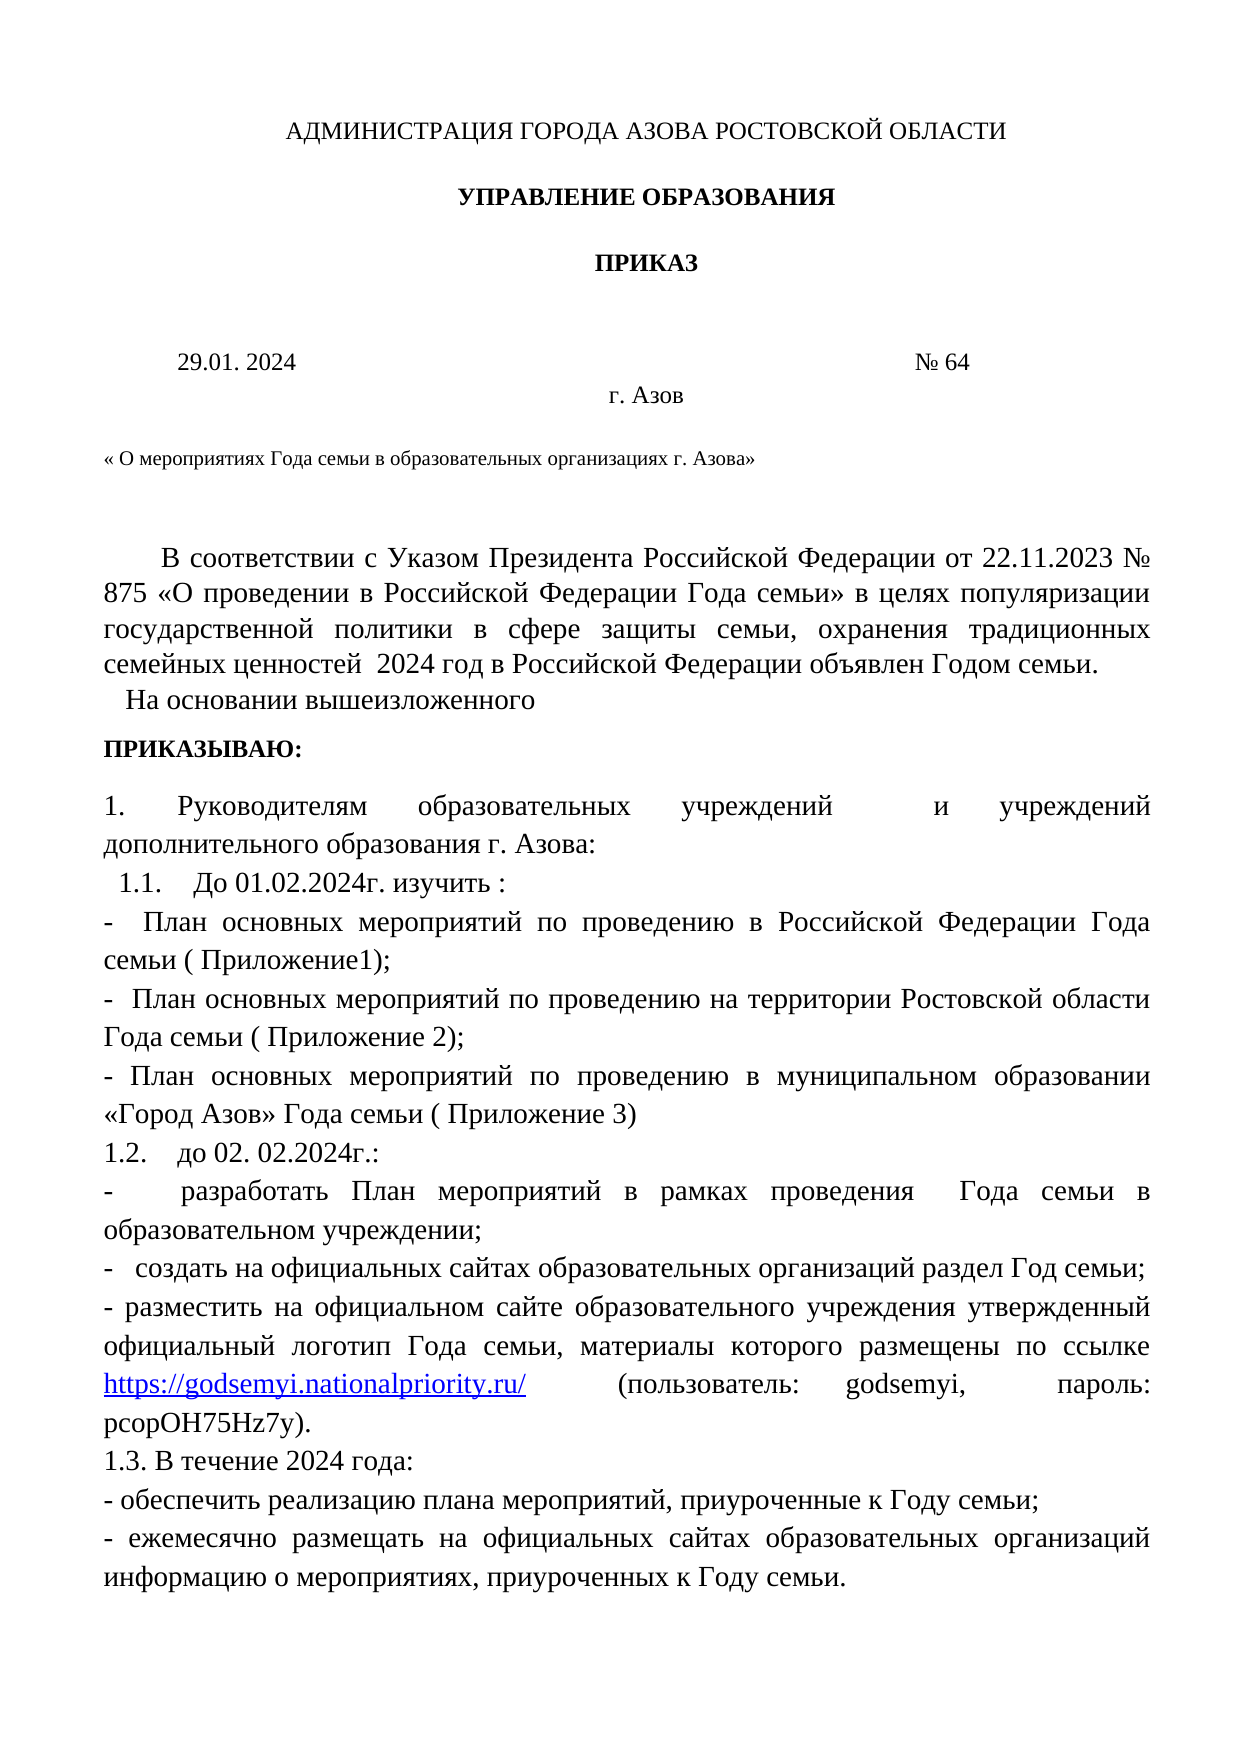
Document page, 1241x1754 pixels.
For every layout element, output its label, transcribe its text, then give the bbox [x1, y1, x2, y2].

list На основании вышеизложенного [103, 682, 1152, 716]
text г. Азов [141, 380, 1152, 409]
text ПРИКАЗ [141, 248, 1152, 277]
list - План основных мероприятий по проведению в Российской Федерации Года семьи ( Приложение1); [103, 904, 1152, 976]
list - План основных мероприятий по проведению на территории Ростовской области Года семьи ( Приложение 2); [103, 981, 1152, 1053]
list В соответствии с Указом Президента Российской Федерации от 22.11.2023 № 875 «О проведении в Российской Федерации Года семьи» в целях популяризации государственной политики в сфере защиты семьи, охранения традиционных семейных ценностей 2024 год в Российской Федерации объявлен Годом семьи. [103, 540, 1152, 680]
list До 01.02.2024г. изучить : [118, 865, 1152, 899]
list - План основных мероприятий по проведению в муниципальном образовании «Город Азов» Года семьи ( Приложение 3) [103, 1058, 1152, 1130]
list - разработать План мероприятий в рамках проведения Года семьи в образовательном учреждении; [103, 1173, 1152, 1246]
list до 02. 02.2024г.: [103, 1135, 1152, 1168]
text « О мероприятиях Года семьи в образовательных организациях г. Азова» [103, 446, 1152, 470]
text АДМИНИСТРАЦИЯ ГОРОДА АЗОВА РОСТОВСКОЙ ОБЛАСТИ [141, 116, 1152, 145]
text ПРИКАЗЫВАЮ: [103, 734, 1152, 763]
list - обеспечить реализацию плана мероприятий, приуроченные к Году семьи; [103, 1482, 1152, 1515]
text УПРАВЛЕНИЕ ОБРАЗОВАНИЯ [141, 182, 1152, 211]
list - разместить на официальном сайте образовательного учреждения утвержденный официальный логотип Года семьи, материалы которого размещены по ссылке https://godsemyi.nationalpriority.ru/ (пользователь: godsemyi, пароль: pcopOH75Hz7y). [103, 1289, 1152, 1438]
list - создать на официальных сайтах образовательных организаций раздел Год семьи; [103, 1251, 1152, 1284]
list 1.3. В течение 2024 года: [103, 1443, 1152, 1477]
text 29.01. 2024 № 64 [103, 347, 1152, 376]
list Руководителям образовательных учреждений и учреждений дополнительного образования г. Азова: [103, 788, 1152, 860]
list - ежемесячно размещать на официальных сайтах образовательных организаций информацию о мероприятиях, приуроченных к Году семьи. [103, 1520, 1152, 1592]
